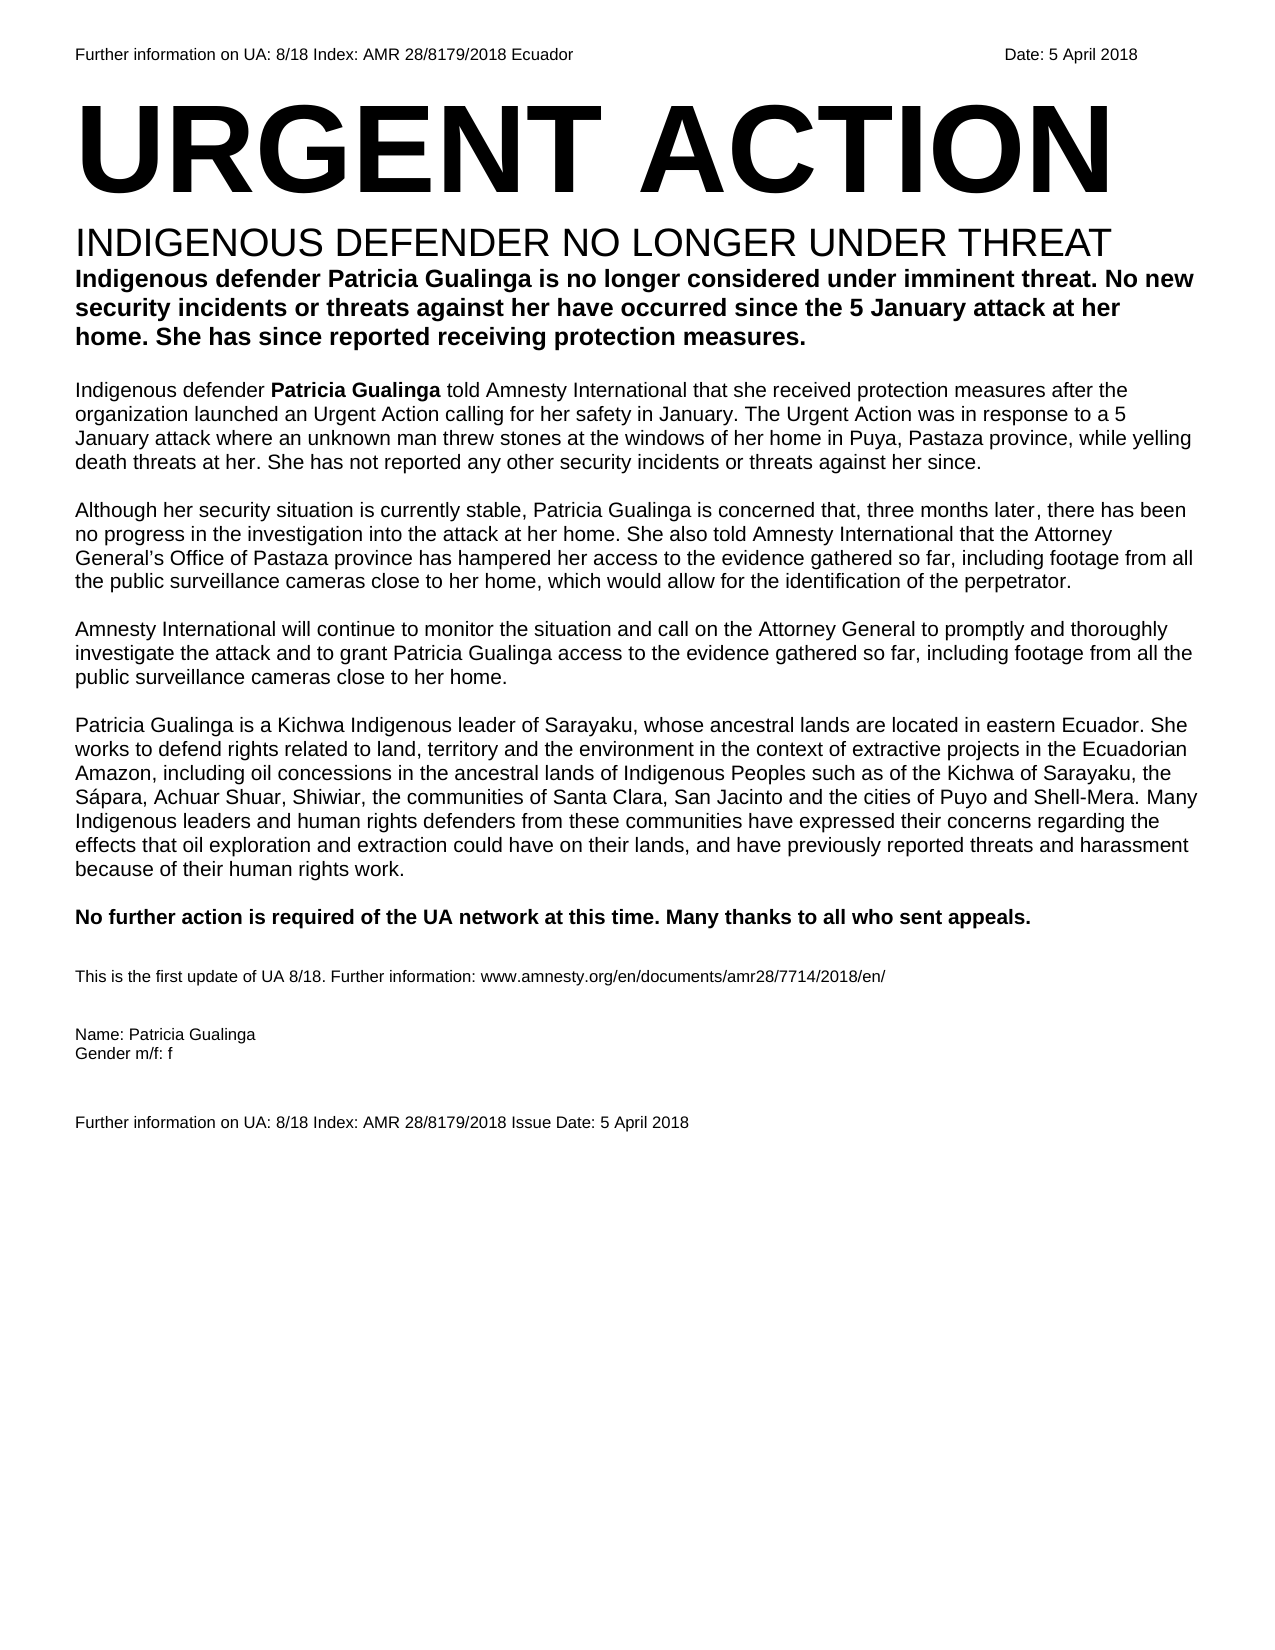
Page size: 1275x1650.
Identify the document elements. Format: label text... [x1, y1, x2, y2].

text Although her security situation is currently stable, Patricia Gualinga is concerned that, three months later, there has been no progress in the investigation into the attack at her home. She also told Amnesty International that the Attorney General’s Office of Pastaza province has hampered her access to the evidence gathered so far, including footage from all the public surveillance cameras close to her home, which would allow for the identification of the perpetrator. [75, 497, 1200, 593]
text Indigenous defender Patricia Gualinga is no longer considered under imminent threat. No new security incidents or threats against her have occurred since the 5 January attack at her home. She has since reported receiving protection measures. [75, 264, 1200, 351]
text Further information on UA: 8/18 Index: AMR 28/8179/2018 Issue Date: 5 April 2018 [75, 1113, 1200, 1132]
text indigenous defender NO LONGER UNDER THREAT [75, 219, 1200, 264]
text This is the first update of UA 8/18. Further information: www.amnesty.org/en/documents/amr28/7714/2018/en/ [75, 967, 1200, 986]
text Amnesty International will continue to monitor the situation and call on the Attorney General to promptly and thoroughly investigate the attack and to grant Patricia Gualinga access to the evidence gathered so far, including footage from all the public surveillance cameras close to her home. [75, 617, 1200, 689]
text Gender m/f: f [75, 1044, 1200, 1063]
text Patricia Gualinga is a Kichwa Indigenous leader of Sarayaku, whose ancestral lands are located in eastern Ecuador. She works to defend rights related to land, territory and the environment in the context of extractive projects in the Ecuadorian Amazon, including oil concessions in the ancestral lands of Indigenous Peoples such as of the Kichwa of Sarayaku, the Sápara, Achuar Shuar, Shiwiar, the communities of Santa Clara, San Jacinto and the cities of Puyo and Shell-Mera. Many Indigenous leaders and human rights defenders from these communities have expressed their concerns regarding the effects that oil exploration and extraction could have on their lands, and have previously reported threats and harassment because of their human rights work. [75, 713, 1200, 881]
subtitle No further action is required of the UA network at this time. Many thanks to all who sent appeals. [75, 905, 1200, 929]
subtitle URGENT ACTION [75, 75, 1200, 219]
text Name: Patricia Gualinga [75, 1024, 1200, 1044]
text Indigenous defender Patricia Gualinga told Amnesty International that she received protection measures after the organization launched an Urgent Action calling for her safety in January. The Urgent Action was in response to a 5 January attack where an unknown man threw stones at the windows of her home in Puya, Pastaza province, while yelling death threats at her. She has not reported any other security incidents or threats against her since. [75, 378, 1200, 473]
